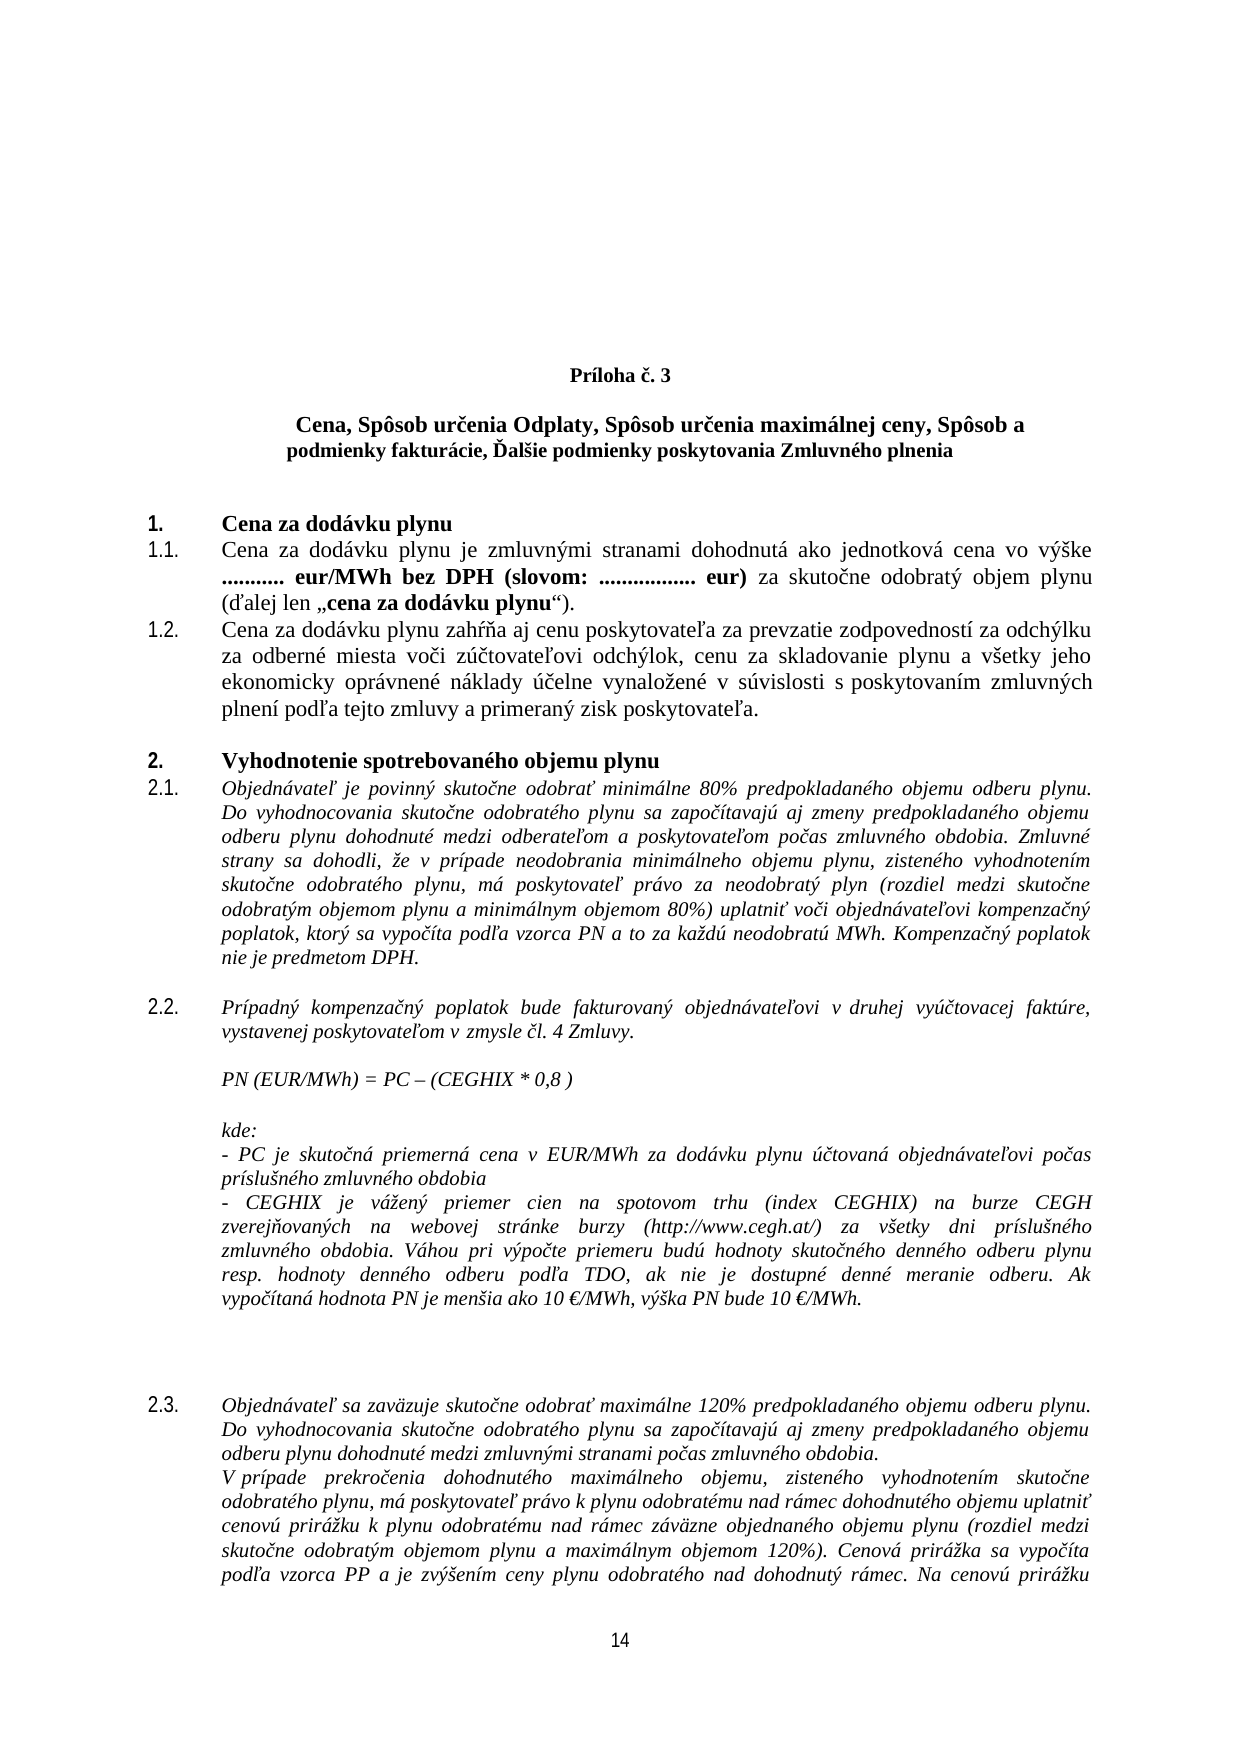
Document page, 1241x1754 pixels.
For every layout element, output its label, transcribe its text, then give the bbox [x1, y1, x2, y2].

list Cena za dodávku plynu [148, 510, 1093, 536]
list Cena za dodávku plynu zahŕňa aj cenu poskytovateľa za prevzatie zodpovedností za odchýlku za odberné miesta voči zúčtovateľovi odchýlok, cenu za skladovanie plynu a všetky jeho ekonomicky oprávnené náklady účelne vynaložené v súvislosti s poskytovaním zmluvných plnení podľa tejto zmluvy a primeraný zisk poskytovateľa. [148, 616, 1093, 721]
list Objednávateľ je povinný skutočne odobrať minimálne 80% predpokladaného objemu odberu plynu. Do vyhodnocovania skutočne odobratého plynu sa započítavajú aj zmeny predpokladaného objemu odberu plynu dohodnuté medzi odberateľom a poskytovateľom počas zmluvného obdobia. Zmluvné strany sa dohodli, že v prípade neodobrania minimálneho objemu plynu, zisteného vyhodnotením skutočne odobratého plynu, má poskytovateľ právo za neodobratý plyn (rozdiel medzi skutočne odobratým objemom plynu a minimálnym objemom 80%) uplatniť voči objednávateľovi kompenzačný poplatok, ktorý sa vypočíta podľa vzorca PN a to za každú neodobratú MWh. Kompenzačný poplatok nie je predmetom DPH. [148, 774, 1093, 969]
list Vyhodnotenie spotrebovaného objemu plynu [148, 747, 1093, 774]
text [221, 1465, 1093, 1586]
list Prípadný kompenzačný poplatok bude fakturovaný objednávateľovi v druhej vyúčtovacej faktúre, vystavenej poskytovateľom v zmysle čl. 4 Zmluvy. [148, 993, 1093, 1043]
text podmienky fakturácie, Ďalšie podmienky poskytovania Zmluvného plnenia [148, 438, 1093, 462]
text Cena, Spôsob určenia Odplaty, Spôsob určenia maximálnej ceny, Spôsob a [295, 411, 1093, 438]
text - CEGHIX je vážený priemer cien na spotovom trhu (index CEGHIX) na burze CEGH zverejňovaných na webovej stránke burzy (http://www.cegh.at/) za všetky dni príslušného zmluvného obdobia. Váhou pri výpočte priemeru budú hodnoty skutočného denného odberu plynu resp. hodnoty denného odberu podľa TDO, ak nie je dostupné denné meranie odberu. Ak vypočítaná hodnota PN je menšia ako 10 €/MWh, výška PN bude 10 €/MWh. [221, 1190, 1093, 1310]
list Objednávateľ sa zaväzuje skutočne odobrať maximálne 120% predpokladaného objemu odberu plynu. Do vyhodnocovania skutočne odobratého plynu sa započítavajú aj zmeny predpokladaného objemu odberu plynu dohodnuté medzi zmluvnými stranami počas zmluvného obdobia. [148, 1391, 1093, 1465]
text Príloha č. 3 [148, 363, 1093, 387]
text PN (EUR/MWh) = PC – (CEGHIX * 0,8 ) [221, 1067, 1093, 1091]
list Cena za dodávku plynu je zmluvnými stranami dohodnutá ako jednotková cena vo výške ........... eur/MWh bez DPH (slovom: ................. eur) za skutočne odobratý objem plynu (ďalej len „cena za dodávku plynu“). [148, 536, 1093, 616]
text kde: - PC je skutočná priemerná cena v EUR/MWh za dodávku plynu účtovaná objednávateľovi počas príslušného zmluvného obdobia [221, 1091, 1093, 1190]
